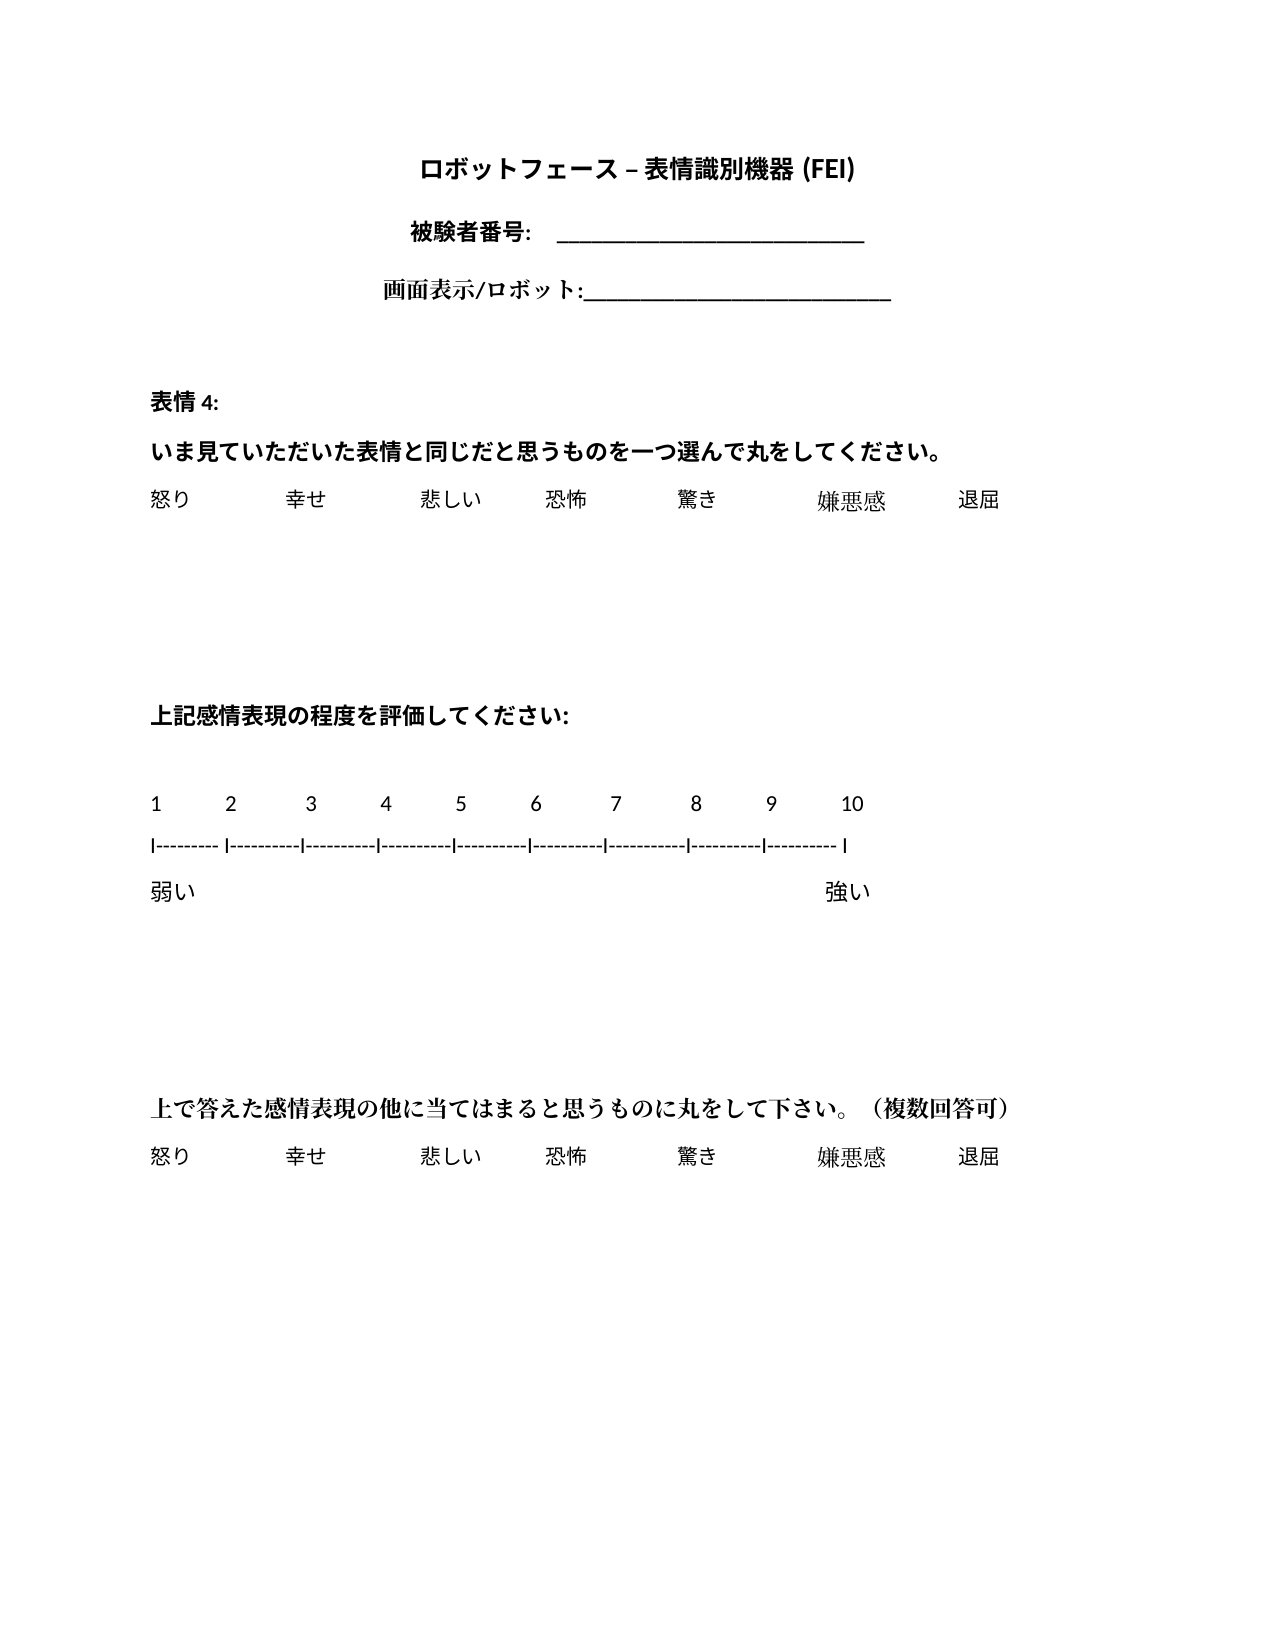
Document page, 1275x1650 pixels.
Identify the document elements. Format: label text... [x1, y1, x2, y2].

text いま見ていただいた表情と同じだと思うものを一つ選んで丸をしてください。 [150, 434, 1125, 467]
text ロボットフェース – 表情識別機器 (FEI) [150, 150, 1125, 186]
table_header 怒り [139, 1141, 274, 1187]
table_header 恐怖 [534, 484, 666, 529]
table_header 驚き [666, 484, 806, 529]
text 1 2 3 4 5 6 7 8 9 10 [150, 789, 1125, 817]
text 弱い 強い [150, 873, 1125, 907]
text 画面表示/ロボット:___________________________ [150, 272, 1125, 305]
table_header 恐怖 [534, 1141, 666, 1187]
table_header 幸せ [274, 1141, 409, 1187]
text 表情 4: [150, 384, 1125, 417]
table_header 嫌悪感 [806, 1141, 947, 1187]
table_header 嫌悪感 [806, 484, 947, 529]
table_header 悲しい [409, 1141, 534, 1187]
text 上で答えた感情表現の他に当てはまると思うものに丸をして下さい。（複数回答可） [150, 1091, 1125, 1124]
text 被験者番号: ___________________________ [150, 213, 1125, 247]
table_header 幸せ [274, 484, 409, 529]
text I--------- I----------I----------I----------I----------I----------I-----------I----------I---------- I [150, 831, 1125, 859]
table_header 怒り [139, 484, 274, 529]
table_header 驚き [666, 1141, 806, 1187]
table_header 退屈 [947, 1141, 1084, 1187]
table_header 退屈 [947, 484, 1084, 529]
table_header 悲しい [409, 484, 534, 529]
text 上記感情表現の程度を評価してください: [150, 697, 1125, 731]
